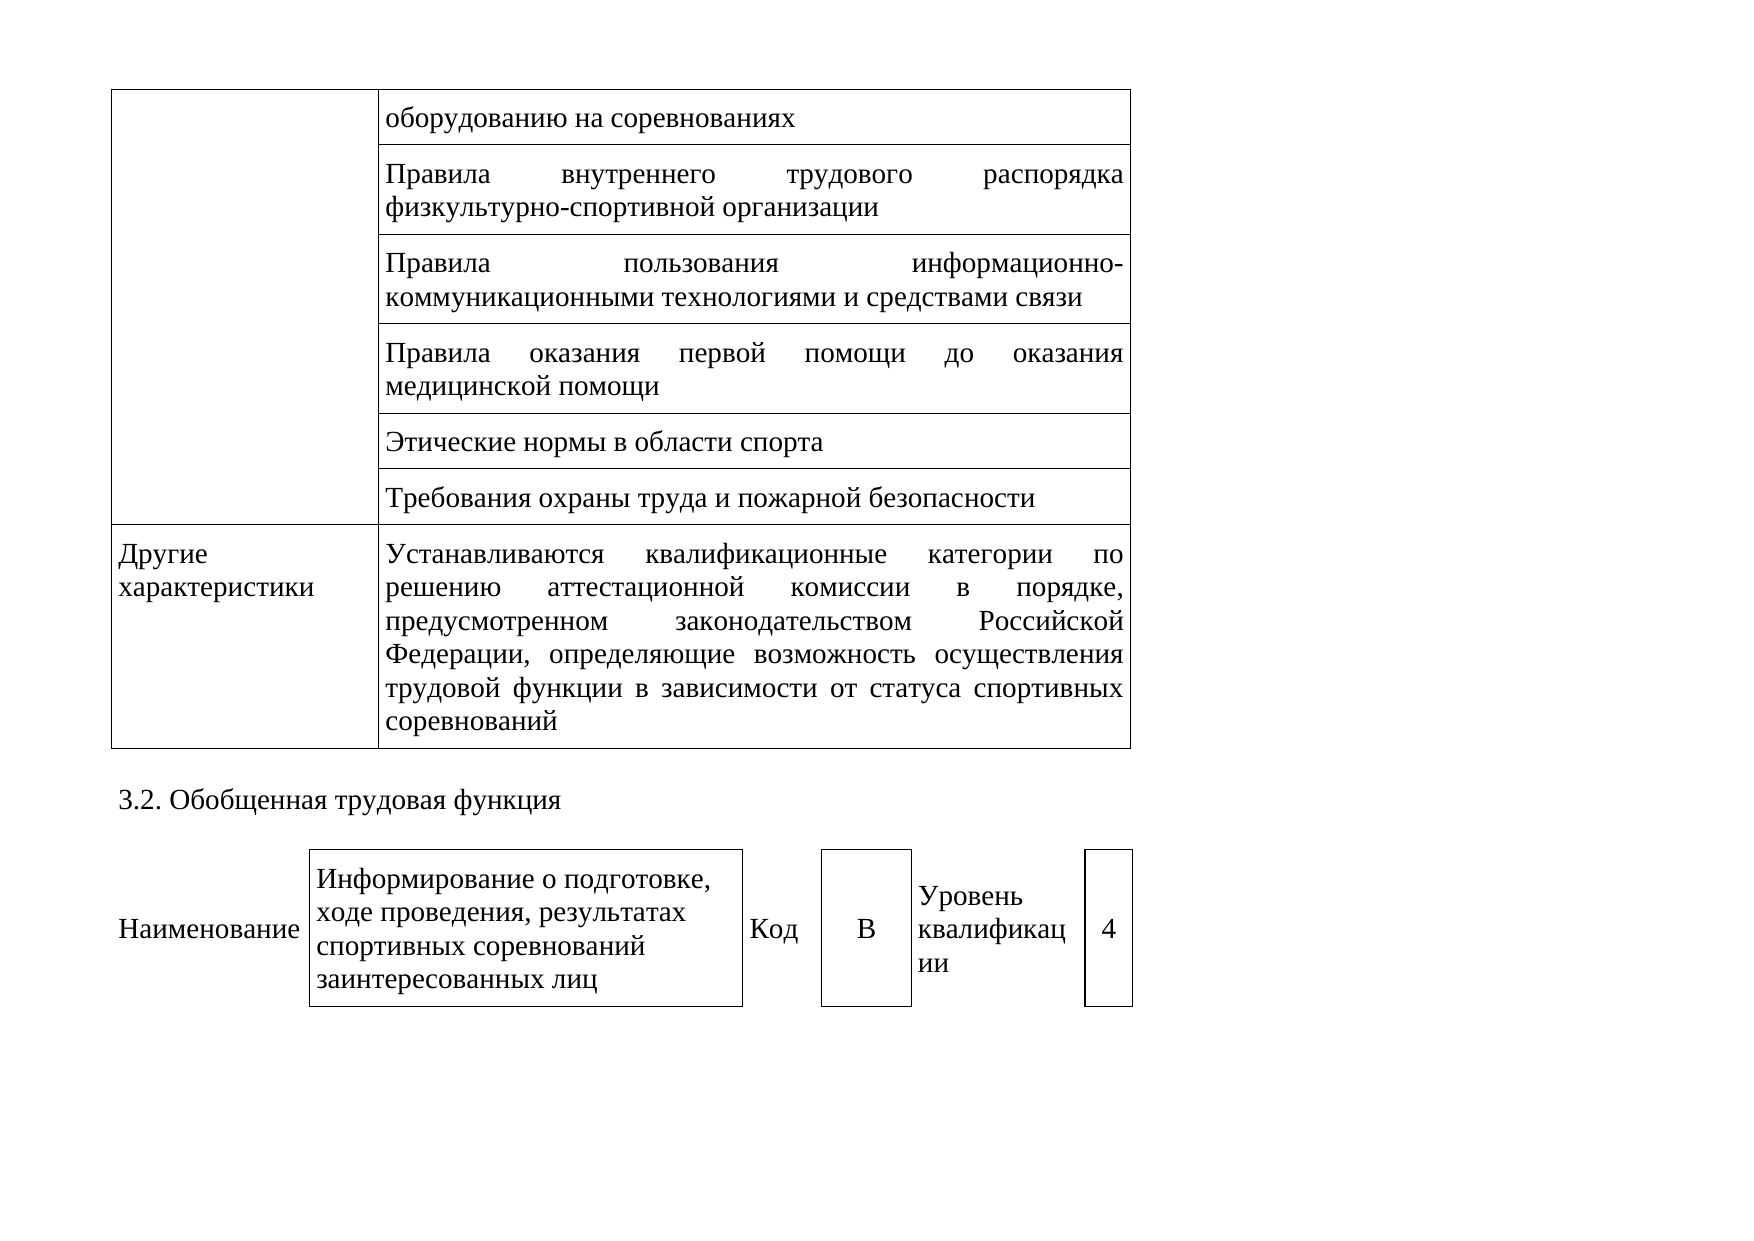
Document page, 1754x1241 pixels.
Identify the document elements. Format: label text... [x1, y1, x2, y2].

table_header Информирование о подготовке, ходе проведения, результатах спортивных соревнований заинтересованных лиц [310, 850, 742, 1006]
table_header Наименование [112, 849, 309, 1006]
table_cell Правила оказания первой помощи до оказания медицинской помощи [379, 324, 1130, 412]
table_cell Правила пользования информационно-коммуникационными технологиями и средствами связи [379, 235, 1130, 323]
table_header Код [743, 849, 821, 1006]
table_header 4 [1086, 850, 1132, 1006]
table_cell Правила внутреннего трудового распорядка физкультурно-спортивной организации [379, 145, 1130, 234]
table_cell Другие характеристики [112, 525, 378, 748]
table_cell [379, 90, 1130, 144]
table_cell Требования охраны труда и пожарной безопасности [379, 469, 1130, 524]
table_cell Этические нормы в области спорта [379, 414, 1130, 468]
table_header B [822, 850, 911, 1006]
text 3.2. Обобщенная трудовая функция [118, 782, 1636, 816]
table_header Уровень квалификации [912, 849, 1084, 1006]
table_cell Устанавливаются квалификационные категории по решению аттестационной комиссии в порядке, предусмотренном законодательством Российской Федерации, определяющие возможность осуществления трудовой функции в зависимости от статуса спортивных соревнований [379, 525, 1130, 748]
